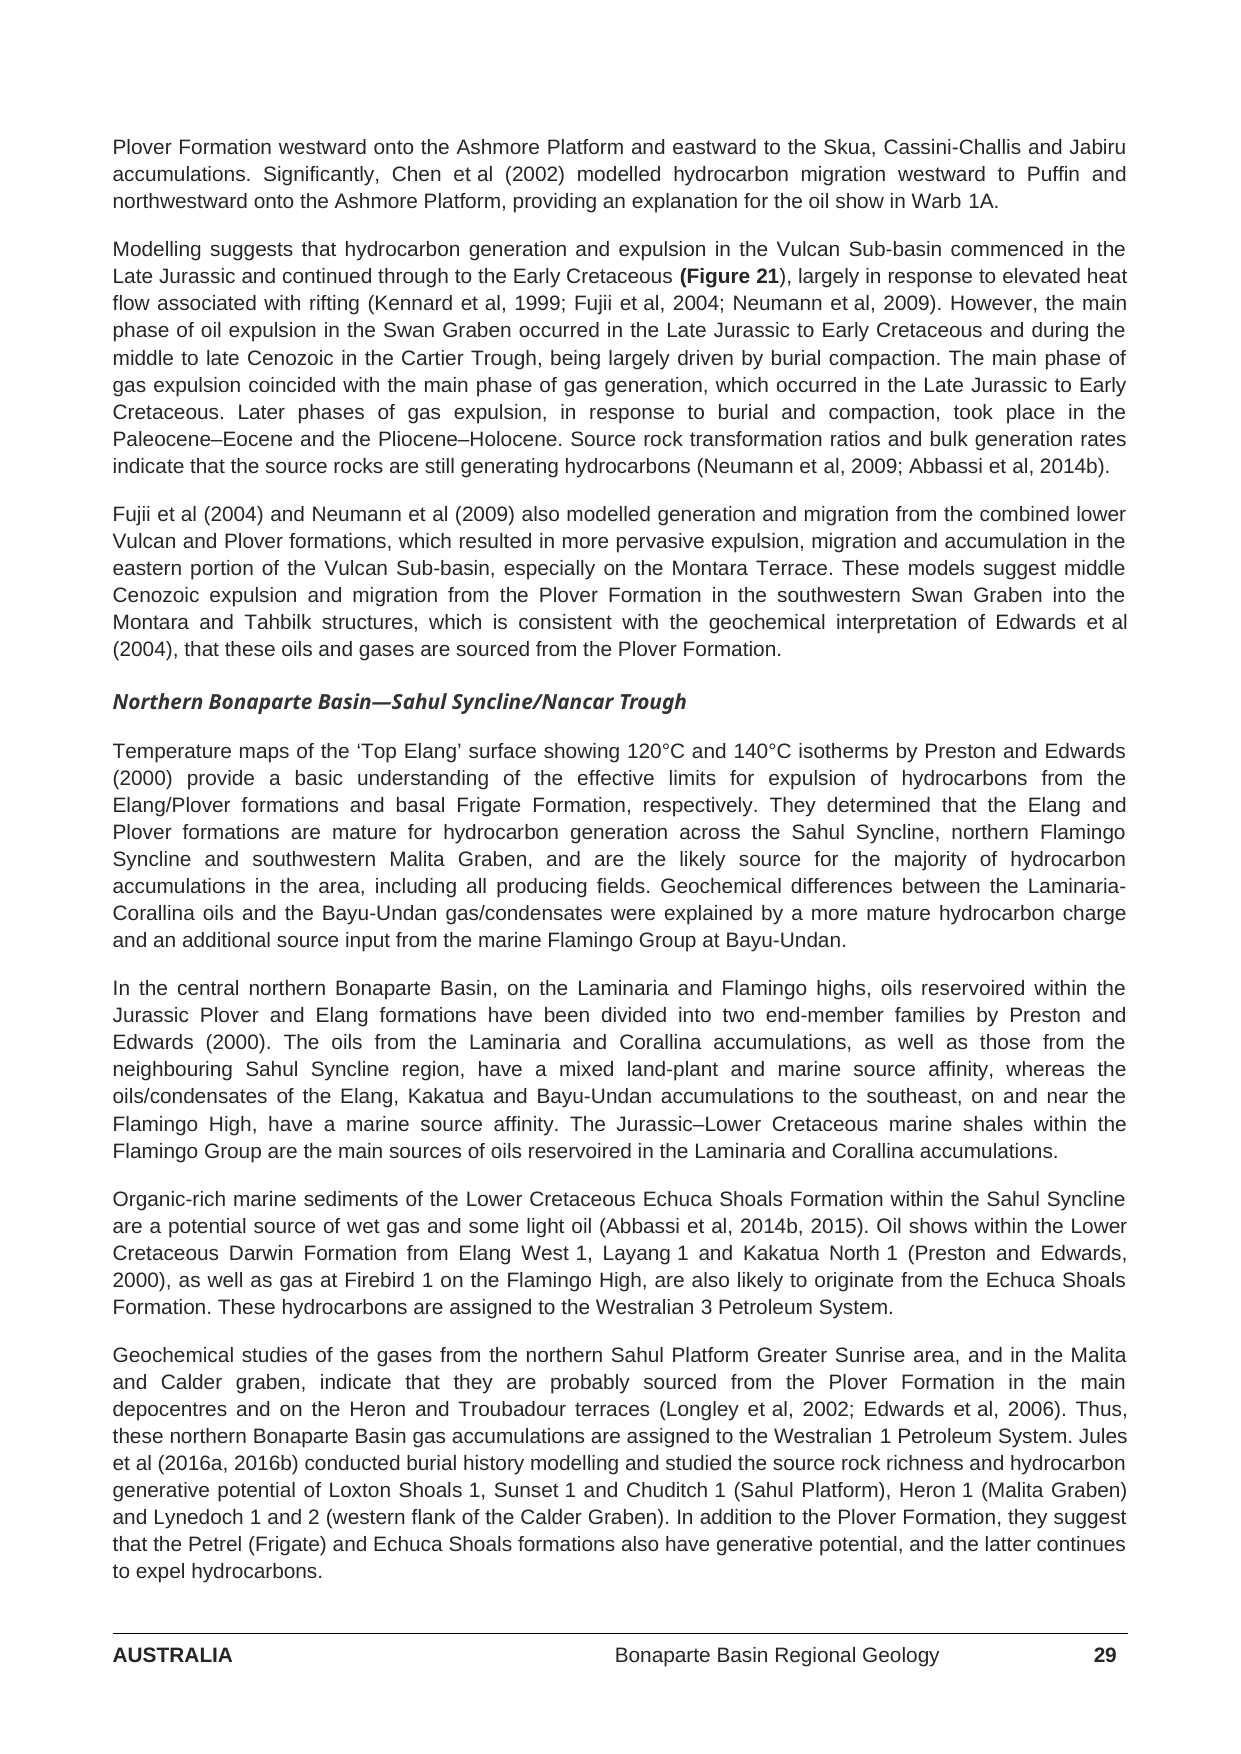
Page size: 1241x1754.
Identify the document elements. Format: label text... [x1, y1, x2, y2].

text Temperature maps of the ‘Top Elang’ surface showing 120°C and 140°C isotherms by Preston and Edwards (2000) provide a basic understanding of the effective limits for expulsion of hydrocarbons from the Elang/Plover formations and basal Frigate Formation, respectively. They determined that the Elang and Plover formations are mature for hydrocarbon generation across the Sahul Syncline, northern Flamingo Syncline and southwestern Malita Graben, and are the likely source for the majority of hydrocarbon accumulations in the area, including all producing fields. Geochemical differences between the Laminaria-Corallina oils and the Bayu-Undan gas/condensates were explained by a more mature hydrocarbon charge and an additional source input from the marine Flamingo Group at Bayu-Undan. [112, 736, 1128, 953]
text In the central northern Bonaparte Basin, on the Laminaria and Flamingo highs, oils reservoired within the Jurassic Plover and Elang formations have been divided into two end-member families by Preston and Edwards (2000). The oils from the Laminaria and Corallina accumulations, as well as those from the neighbouring Sahul Syncline region, have a mixed land-plant and marine source affinity, whereas the oils/condensates of the Elang, Kakatua and Bayu-Undan accumulations to the southeast, on and near the Flamingo High, have a marine source affinity. The Jurassic–Lower Cretaceous marine shales within the Flamingo Group are the main sources of oils reservoired in the Laminaria and Corallina accumulations. [112, 974, 1128, 1163]
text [112, 133, 1128, 214]
subtitle Northern Bonaparte Basin—Sahul Syncline/Nancar Trough [112, 687, 1128, 716]
text Fujii et al (2004) and Neumann et al (2009) also modelled generation and migration from the combined lower Vulcan and Plover formations, which resulted in more pervasive expulsion, migration and accumulation in the eastern portion of the Vulcan Sub-basin, especially on the Montara Terrace. These models suggest middle Cenozoic expulsion and migration from the Plover Formation in the southwestern Swan Graben into the Montara and Tahbilk structures, which is consistent with the geochemical interpretation of Edwards et al (2004), that these oils and gases are sourced from the Plover Formation. [112, 499, 1128, 662]
text Modelling suggests that hydrocarbon generation and expulsion in the Vulcan Sub-basin commenced in the Late Jurassic and continued through to the Early Cretaceous (Figure 21), largely in response to elevated heat flow associated with rifting (Kennard et al, 1999; Fujii et al, 2004; Neumann et al, 2009). However, the main phase of oil expulsion in the Swan Graben occurred in the Late Jurassic to Early Cretaceous and during the middle to late Cenozoic in the Cartier Trough, being largely driven by burial compaction. The main phase of gas expulsion coincided with the main phase of gas generation, which occurred in the Late Jurassic to Early Cretaceous. Later phases of gas expulsion, in response to burial and compaction, took place in the Paleocene–Eocene and the Pliocene–Holocene. Source rock transformation ratios and bulk generation rates indicate that the source rocks are still generating hydrocarbons (Neumann et al, 2009; Abbassi et al, 2014b). [112, 235, 1128, 479]
text Geochemical studies of the gases from the northern Sahul Platform Greater Sunrise area, and in the Malita and Calder graben, indicate that they are probably sourced from the Plover Formation in the main depocentres and on the Heron and Troubadour terraces (Longley et al, 2002; Edwards et al, 2006). Thus, these northern Bonaparte Basin gas accumulations are assigned to the Westralian 1 Petroleum System. Jules et al (2016a, 2016b) conducted burial history modelling and studied the source rock richness and hydrocarbon generative potential of Loxton Shoals 1, Sunset 1 and Chuditch 1 (Sahul Platform), Heron 1 (Malita Graben) and Lynedoch 1 and 2 (western flank of the Calder Graben). In addition to the Plover Formation, they suggest that the Petrel (Frigate) and Echuca Shoals formations also have generative potential, and the latter continues to expel hydrocarbons. [112, 1341, 1128, 1584]
text Organic-rich marine sediments of the Lower Cretaceous Echuca Shoals Formation within the Sahul Syncline are a potential source of wet gas and some light oil (Abbassi et al, 2014b, 2015). Oil shows within the Lower Cretaceous Darwin Formation from Elang West 1, Layang 1 and Kakatua North 1 (Preston and Edwards, 2000), as well as gas at Firebird 1 on the Flamingo High, are also likely to originate from the Echuca Shoals Formation. These hydrocarbons are assigned to the Westralian 3 Petroleum System. [112, 1184, 1128, 1320]
